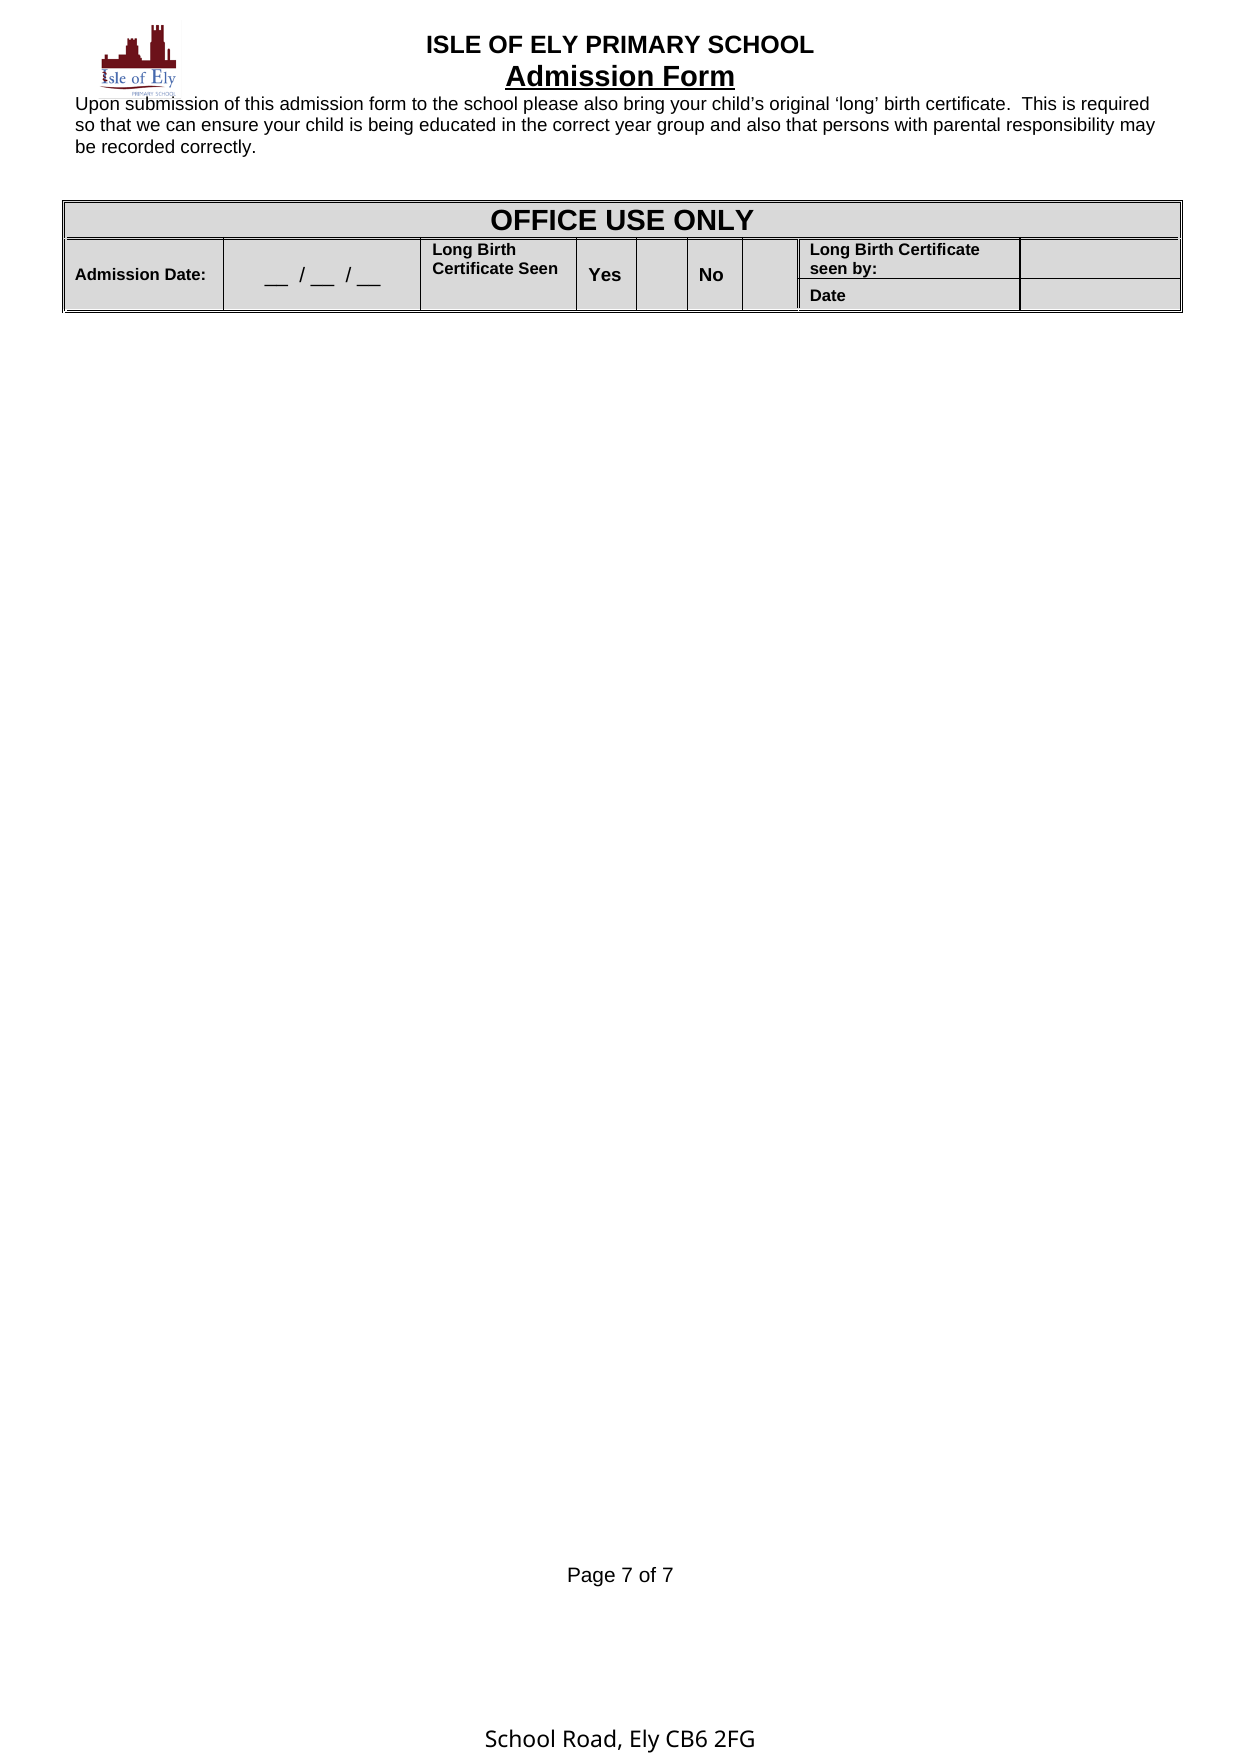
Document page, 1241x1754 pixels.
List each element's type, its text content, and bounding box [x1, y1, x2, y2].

table_cell [637, 240, 687, 309]
table_cell [743, 240, 798, 309]
table_cell [1021, 279, 1180, 309]
table_cell No [688, 240, 742, 309]
table_cell Long Birth Certificate seen by: [800, 240, 1019, 278]
table_cell Yes [577, 240, 636, 309]
picture [98, 20, 182, 92]
table_cell Date [798, 279, 1019, 309]
table_cell Admission Date: [65, 237, 223, 309]
text Page 7 of 7 [75, 1563, 1165, 1587]
table_cell Long Birth Certificate Seen [421, 240, 576, 309]
table_cell __ / __ / __ [224, 240, 420, 309]
table_cell [1021, 237, 1180, 278]
text Upon submission of this admission form to the school please also bring your child’s original ‘long’ birth certificate. This is required so that we can ensure your child is being educated in the correct year group and also that persons with parental responsibility may be recorded correctly. [75, 92, 1165, 157]
table_header OFFICE USE ONLY [65, 203, 1180, 237]
